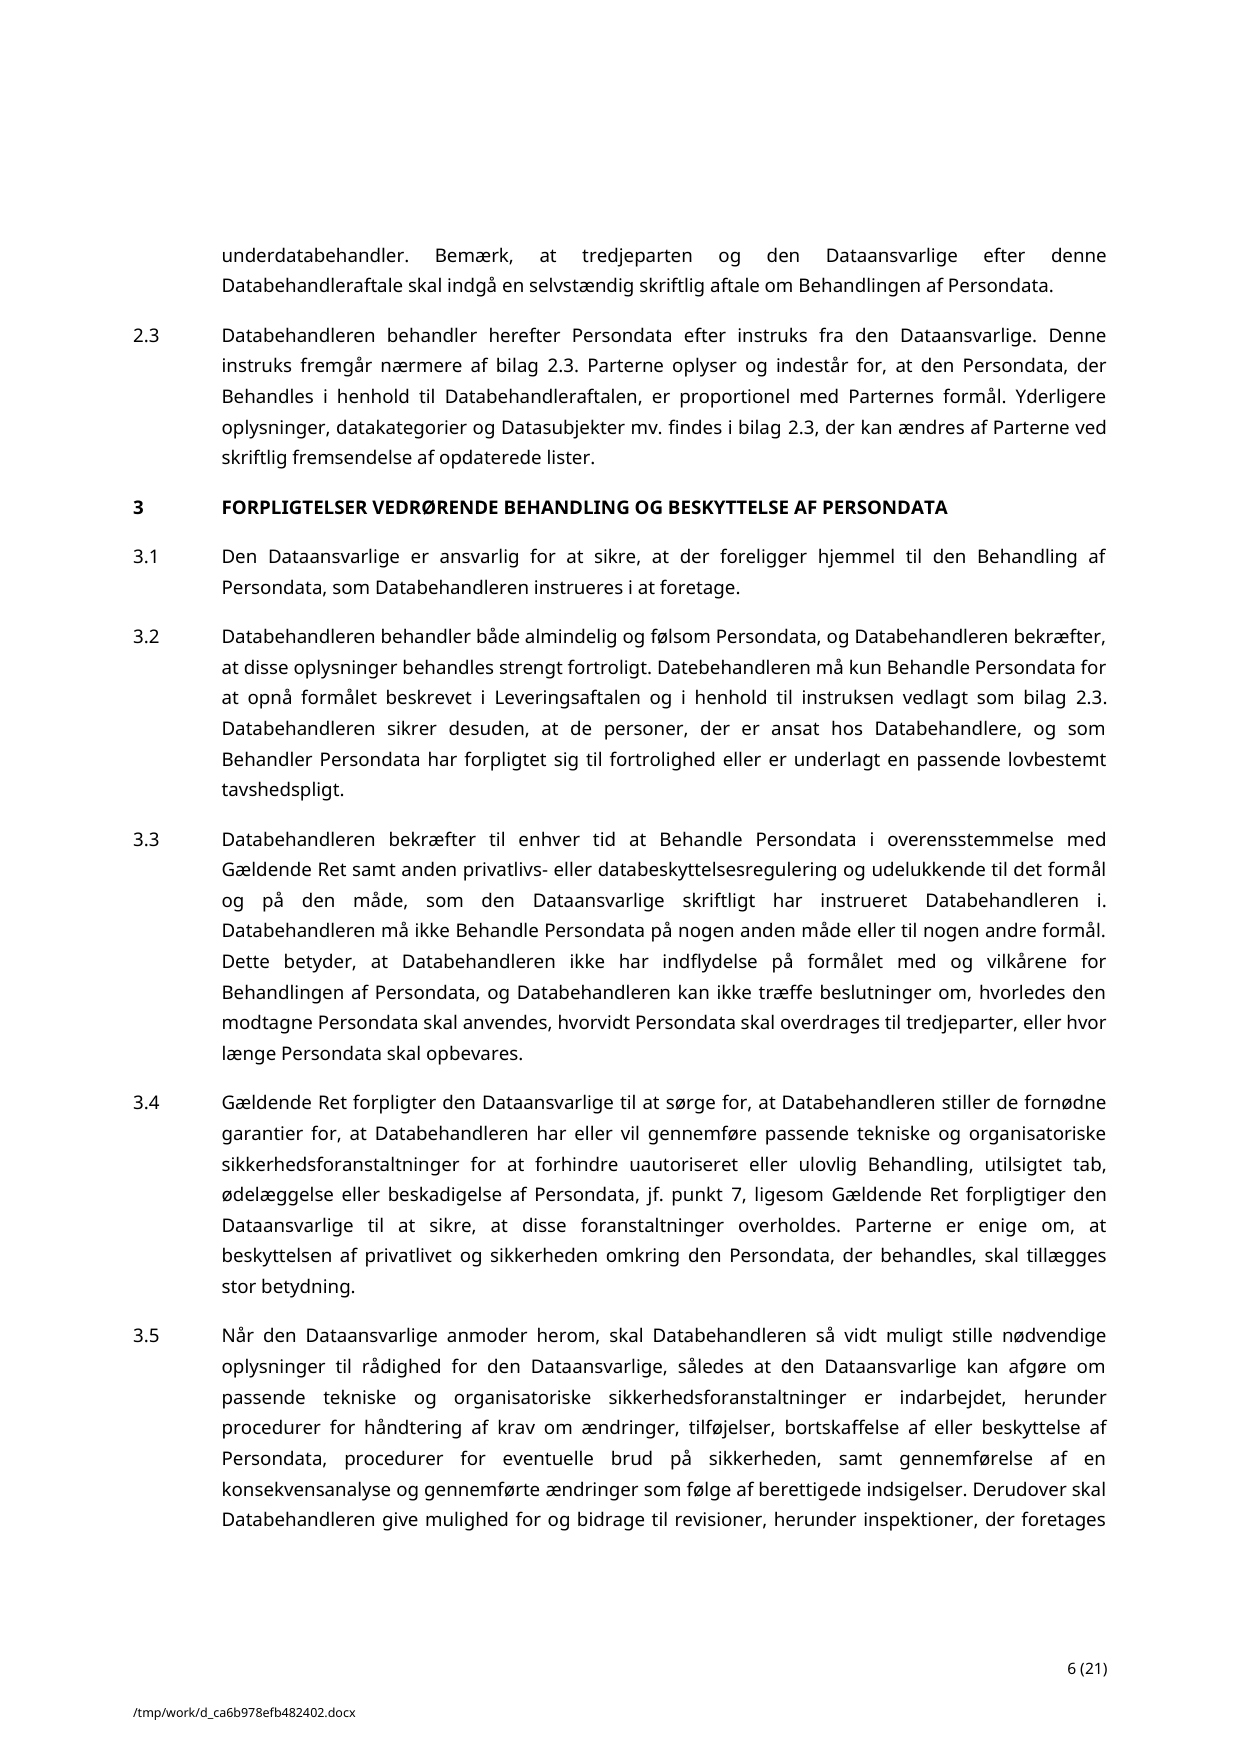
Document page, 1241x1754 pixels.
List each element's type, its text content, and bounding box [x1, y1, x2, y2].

list Databehandleren behandler både almindelig og følsom Persondata, og Databehandleren bekræfter, at disse oplysninger behandles strengt fortroligt. Datebehandleren må kun Behandle Persondata for at opnå formålet beskrevet i Leveringsaftalen og i henhold til instruksen vedlagt som bilag 2.3. Databehandleren sikrer desuden, at de personer, der er ansat hos Databehandlere, og som Behandler Persondata har forpligtet sig til fortrolighed eller er underlagt en passende lovbestemt tavshedspligt. [133, 623, 1107, 802]
list Databehandleren bekræfter til enhver tid at Behandle Persondata i overensstemmelse med Gældende Ret samt anden privatlivs- eller databeskyttelsesregulering og udelukkende til det formål og på den måde, som den Dataansvarlige skriftligt har instrueret Databehandleren i. Databehandleren må ikke Behandle Persondata på nogen anden måde eller til nogen andre formål. Dette betyder, at Databehandleren ikke har indflydelse på formålet med og vilkårene for Behandlingen af Persondata, og Databehandleren kan ikke træffe beslutninger om, hvorledes den modtagne Persondata skal anvendes, hvorvidt Persondata skal overdrages til tredjeparter, eller hvor længe Persondata skal opbevares. [133, 826, 1107, 1066]
list Gældende Ret forpligter den Dataansvarlige til at sørge for, at Databehandleren stiller de fornødne garantier for, at Databehandleren har eller vil gennemføre passende tekniske og organisatoriske sikkerhedsforanstaltninger for at forhindre uautoriseret eller ulovlig Behandling, utilsigtet tab, ødelæggelse eller beskadigelse af Persondata, jf. punkt 7, ligesom Gældende Ret forpligtiger den Dataansvarlige til at sikre, at disse foranstaltninger overholdes. Parterne er enige om, at beskyttelsen af privatlivet og sikkerheden omkring den Persondata, der behandles, skal tillægges stor betydning. [133, 1090, 1107, 1299]
list Den Dataansvarlige er ansvarlig for at sikre, at der foreligger hjemmel til den Behandling af Persondata, som Databehandleren instrueres i at foretage. [133, 543, 1107, 599]
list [133, 1323, 1107, 1532]
list Databehandleren behandler herefter Persondata efter instruks fra den Dataansvarlige. Denne instruks fremgår nærmere af bilag 2.3. Parterne oplyser og indestår for, at den Persondata, der Behandles i henhold til Databehandleraftalen, er proportionel med Parternes formål. Yderligere oplysninger, datakategorier og Datasubjekter mv. findes i bilag 2.3, der kan ændres af Parterne ved skriftlig fremsendelse af opdaterede lister. [133, 322, 1107, 470]
subtitle Forpligtelser vedrørende behandling og beskyttelse af persondata [133, 494, 1107, 519]
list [133, 242, 1107, 298]
